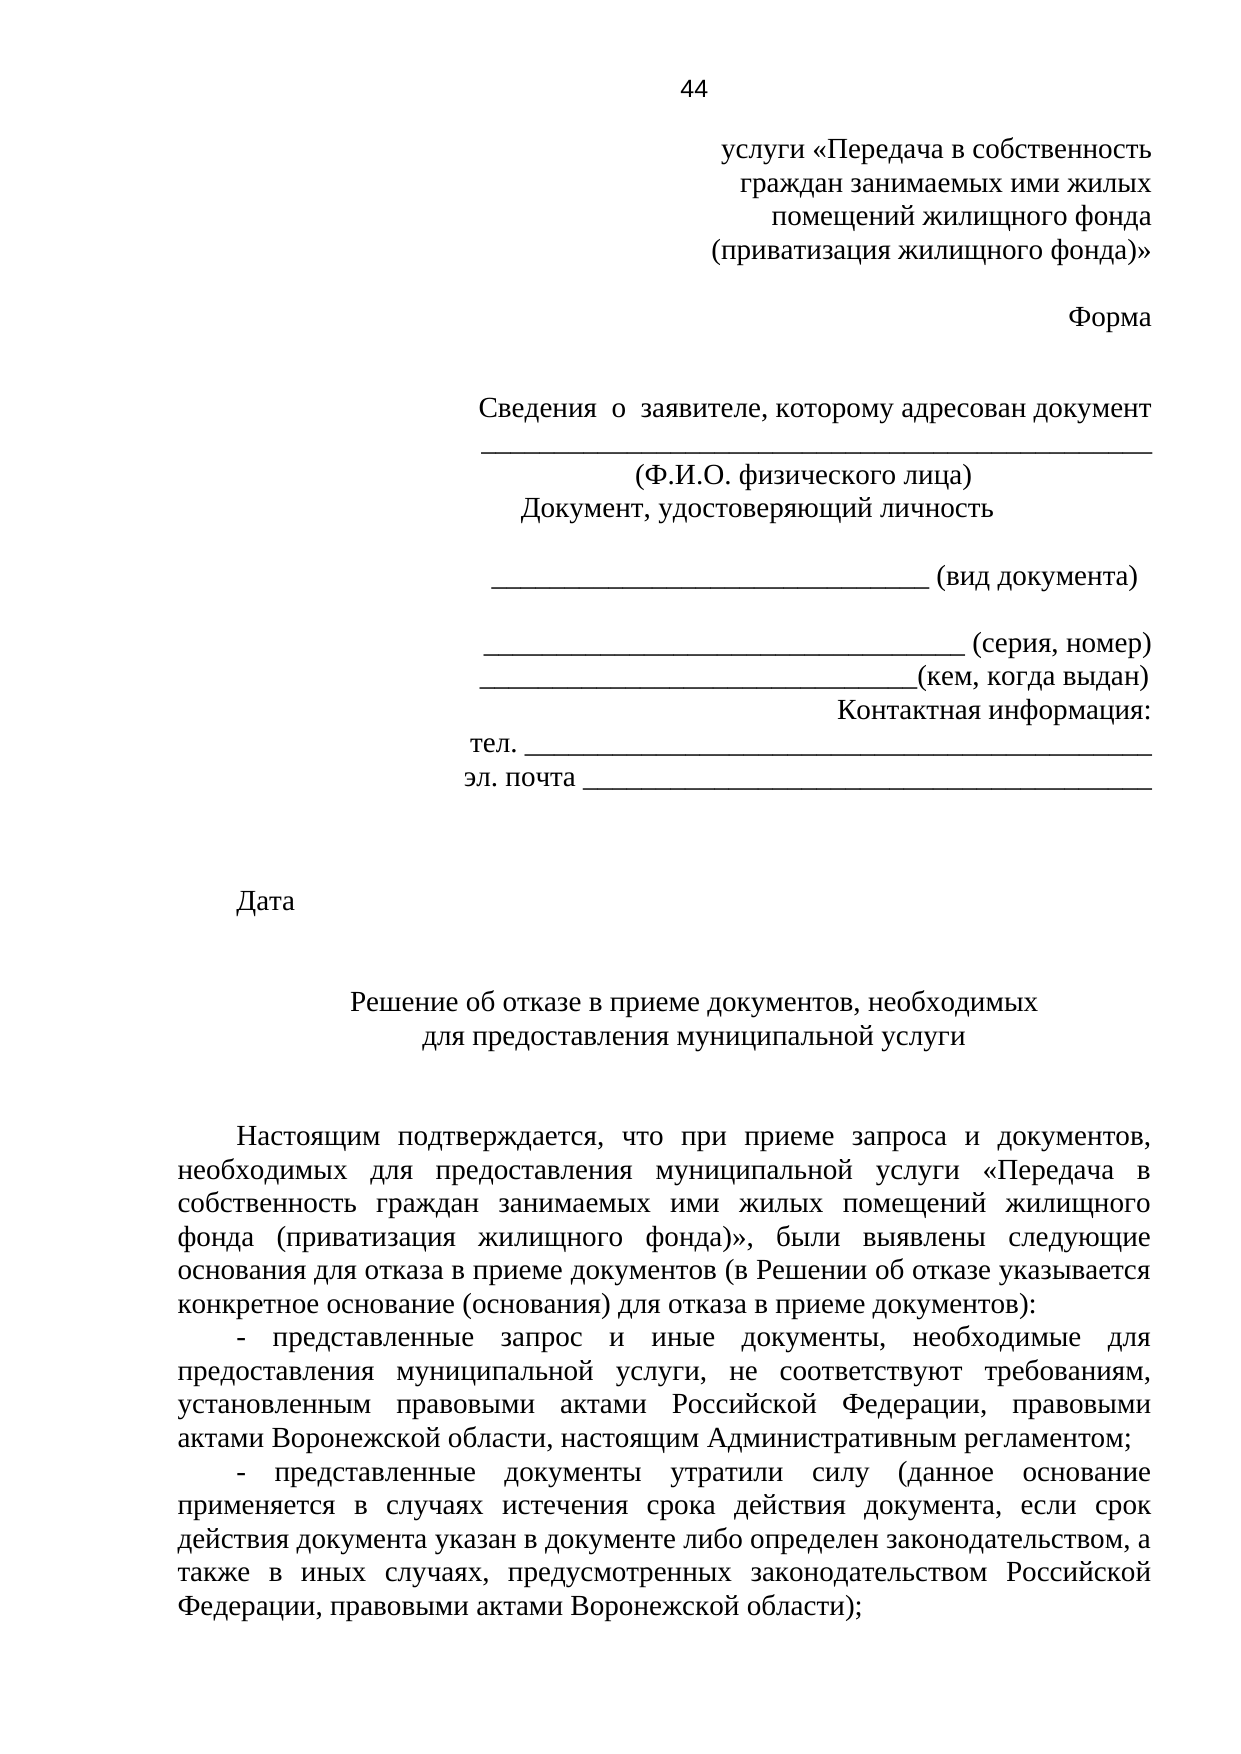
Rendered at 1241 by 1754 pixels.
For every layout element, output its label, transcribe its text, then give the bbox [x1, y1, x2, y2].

text Форма [177, 299, 1152, 332]
text эл. почта _______________________________________ [177, 759, 1152, 792]
text Документ, удостоверяющий личность [177, 491, 1152, 524]
text - представленные запрос и иные документы, необходимые для предоставления муниципальной услуги, не соответствуют требованиям, установленным правовыми актами Российской Федерации, правовыми актами Воронежской области, настоящим Административным регламентом; [177, 1319, 1152, 1454]
text услуги «Передача в собственность [177, 131, 1152, 165]
text помещений жилищного фонда [177, 198, 1152, 232]
text Решение об отказе в приеме документов, необходимых [177, 984, 1152, 1018]
text тел. ___________________________________________ [177, 725, 1152, 759]
text Настоящим подтверждается, что при приеме запроса и документов, необходимых для предоставления муниципальной услуги «Передача в собственность граждан занимаемых ими жилых помещений жилищного фонда (приватизация жилищного фонда)», были выявлены следующие основания для отказа в приеме документов (в Решении об отказе указывается конкретное основание (основания) для отказа в приеме документов): [177, 1118, 1152, 1319]
text Сведения о заявителе, которому адресован документ [177, 390, 1152, 423]
text ______________________________(кем, когда выдан) [177, 658, 1152, 692]
text Контактная информация: [177, 692, 1152, 725]
text для предоставления муниципальной услуги [177, 1018, 1152, 1051]
text Дата [177, 883, 1152, 917]
text ______________________________________________ [177, 423, 1152, 457]
text _________________________________ (серия, номер) [177, 625, 1152, 658]
text - представленные документы утратили силу (данное основание применяется в случаях истечения срока действия документа, если срок действия документа указан в документе либо определен законодательством, а также в иных случаях, предусмотренных законодательством Российской Федерации, правовыми актами Воронежской области); [177, 1454, 1152, 1621]
text граждан занимаемых ими жилых [177, 165, 1152, 198]
text (приватизация жилищного фонда)» [177, 232, 1152, 265]
text ______________________________ (вид документа) [177, 558, 1152, 591]
text (Ф.И.О. физического лица) [177, 457, 1152, 491]
